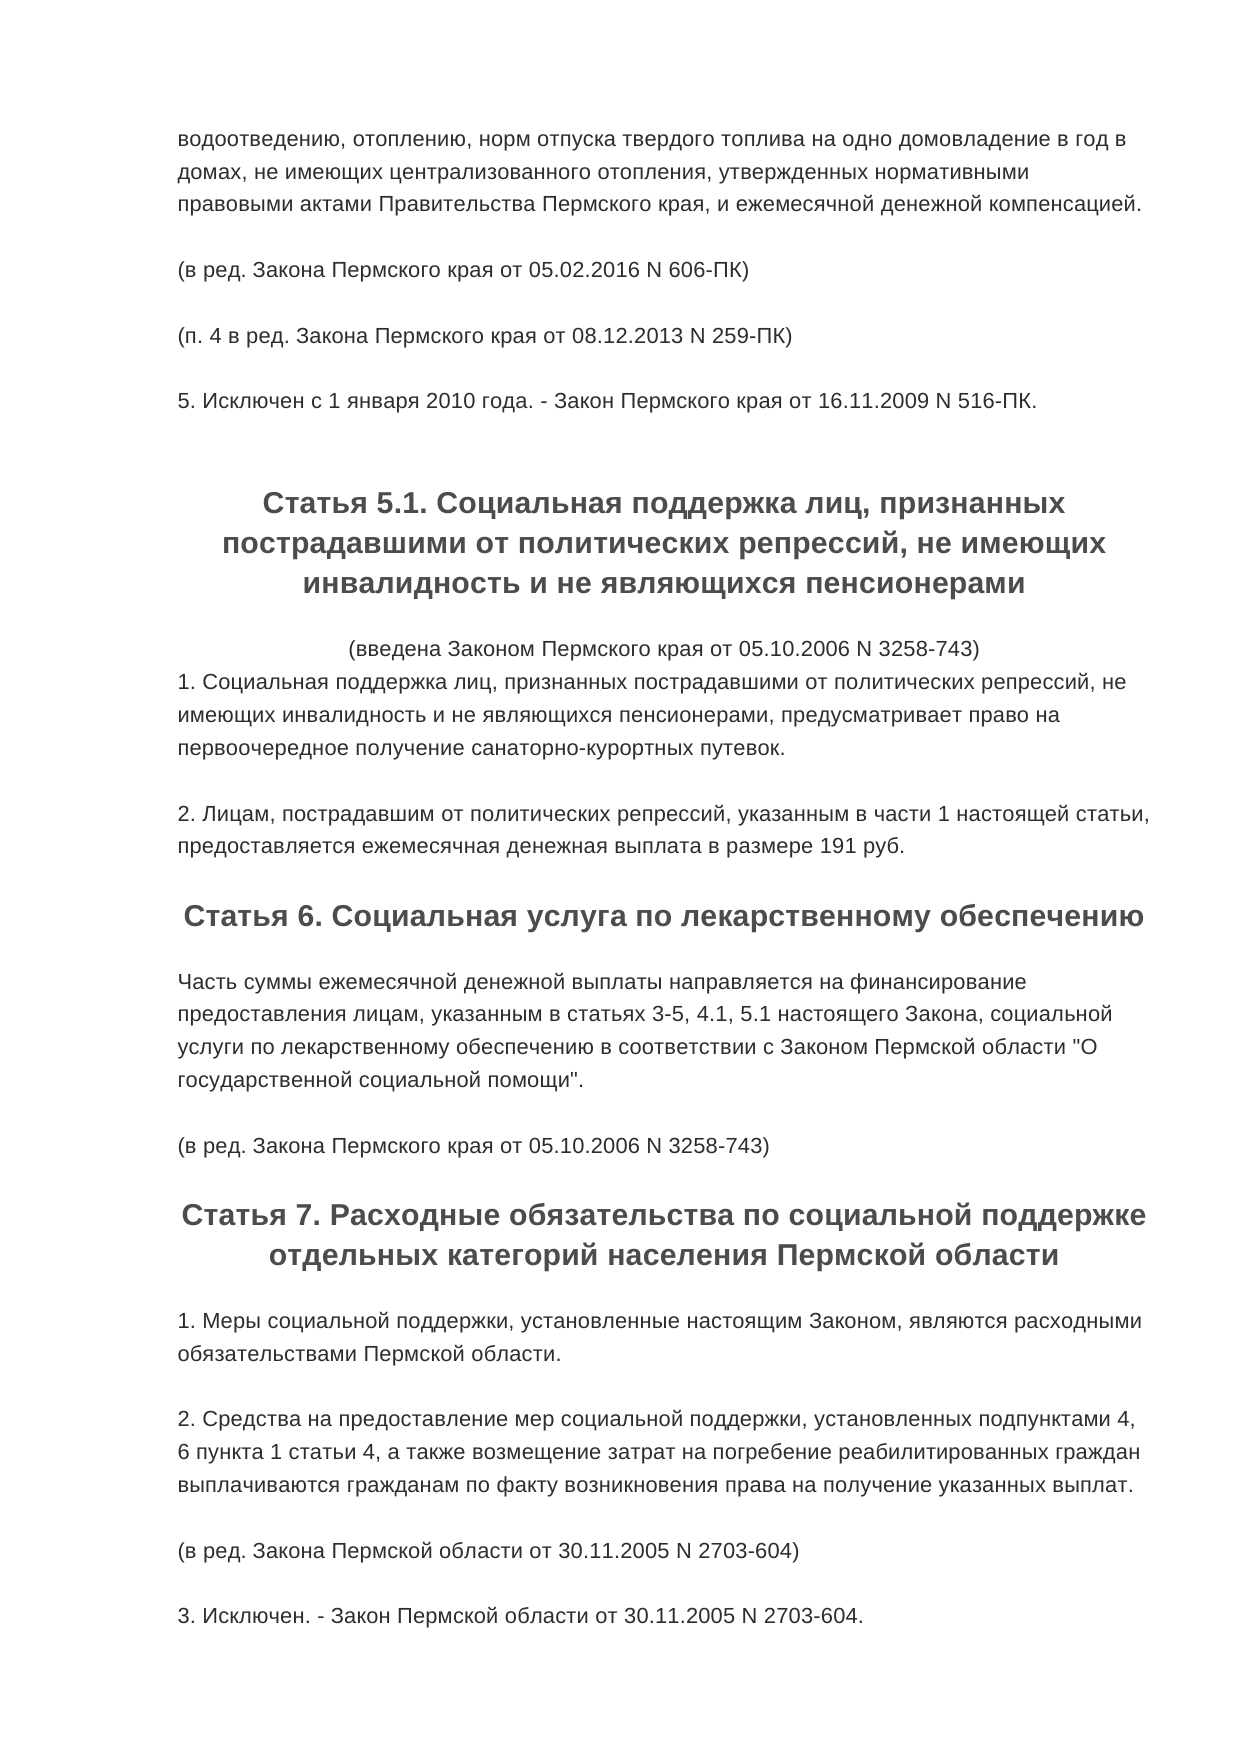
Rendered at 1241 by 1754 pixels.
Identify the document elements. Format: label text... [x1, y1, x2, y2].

subtitle Статья 5.1. Социальная поддержка лиц, признанных пострадавшими от политических репрессий, не имеющих инвалидность и не являющихся пенсионерами [177, 485, 1152, 600]
subtitle Статья 6. Социальная услуга по лекарственному обеспечению [177, 897, 1152, 932]
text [177, 1300, 1152, 1628]
subtitle Статья 7. Расходные обязательства по социальной поддержке отдельных категорий населения Пермской области [177, 1197, 1152, 1272]
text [177, 118, 1152, 446]
text 1. Социальная поддержка лиц, признанных пострадавшими от политических репрессий, не имеющих инвалидность и не являющихся пенсионерами, предусматривает право на первоочередное получение санаторно-курортных путевок. 2. Лицам, пострадавшим от политических репрессий, указанным в части 1 настоящей статьи, предоставляется ежемесячная денежная выплата в размере 191 руб. [177, 662, 1152, 858]
text Часть суммы ежемесячной денежной выплаты направляется на финансирование предоставления лицам, указанным в статьях 3-5, 4.1, 5.1 настоящего Закона, социальной услуги по лекарственному обеспечению в соответствии с Законом Пермской области "О государственной социальной помощи". (в ред. Закона Пермского края от 05.10.2006 N 3258-743) [177, 961, 1152, 1158]
text (введена Законом Пермского края от 05.10.2006 N 3258-743) [177, 629, 1152, 662]
